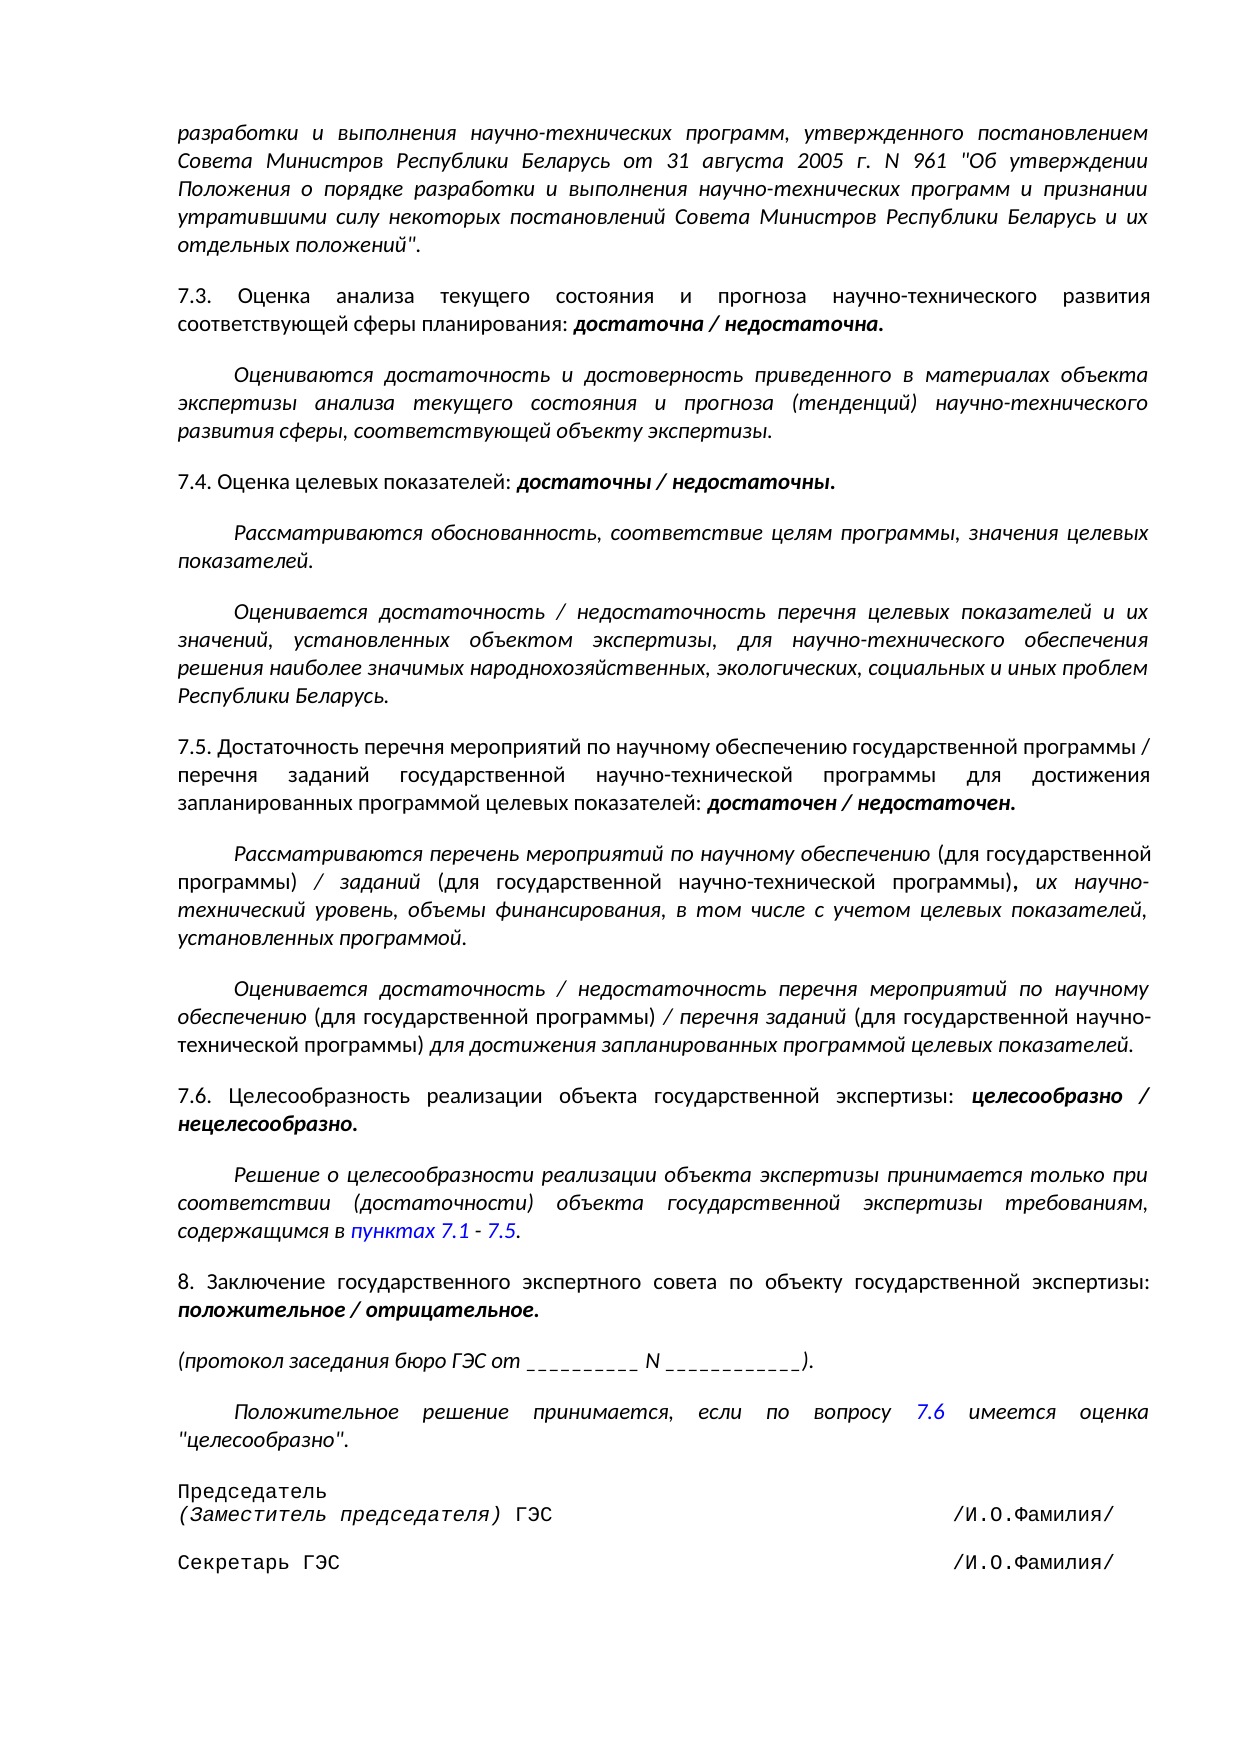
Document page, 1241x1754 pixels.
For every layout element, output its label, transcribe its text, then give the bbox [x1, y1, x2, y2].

text Рассматриваются перечень мероприятий по научному обеспечению (для государственной программы) / заданий (для государственной научно-технической программы), их научно-технический уровень, объемы финансирования, в том числе с учетом целевых показателей, установленных программой. [177, 839, 1152, 951]
text 7.5. Достаточность перечня мероприятий по научному обеспечению государственной программы / перечня заданий государственной научно-технической программы для достижения запланированных программой целевых показателей: достаточен / недостаточен. [177, 732, 1152, 816]
text Решение о целесообразности реализации объекта экспертизы принимается только при соответствии (достаточности) объекта государственной экспертизы требованиям, содержащимся в пунктах 7.1 - 7.5. [177, 1160, 1152, 1244]
text Оценивается достаточность / недостаточность перечня мероприятий по научному обеспечению (для государственной программы) / перечня заданий (для государственной научно-технической программы) для достижения запланированных программой целевых показателей. [177, 974, 1152, 1058]
text 8. Заключение государственного экспертного совета по объекту государственной экспертизы: положительное / отрицательное. [177, 1267, 1152, 1323]
text Оцениваются достаточность и достоверность приведенного в материалах объекта экспертизы анализа текущего состояния и прогноза (тенденций) научно-технического развития сферы, соответствующей объекту экспертизы. [177, 360, 1152, 444]
text 7.4. Оценка целевых показателей: достаточны / недостаточны. [177, 467, 1152, 495]
text Секретарь ГЭС /И.О.Фамилия/ [177, 1552, 1152, 1575]
text Положительное решение принимается, если по вопросу 7.6 имеется оценка "целесообразно". [177, 1397, 1152, 1453]
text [177, 118, 1152, 258]
text 7.3. Оценка анализа текущего состояния и прогноза научно-технического развития соответствующей сферы планирования: достаточна / недостаточна. [177, 281, 1152, 337]
text (Заместитель председателя) ГЭС /И.О.Фамилия/ [177, 1504, 1152, 1528]
text Рассматриваются обоснованность, соответствие целям программы, значения целевых показателей. [177, 518, 1152, 574]
text Председатель [177, 1481, 1152, 1504]
text (протокол заседания бюро ГЭС от __________ N ____________). [177, 1346, 1152, 1374]
text Оценивается достаточность / недостаточность перечня целевых показателей и их значений, установленных объектом экспертизы, для научно-технического обеспечения решения наиболее значимых народнохозяйственных, экологических, социальных и иных проблем Республики Беларусь. [177, 597, 1152, 709]
text 7.6. Целесообразность реализации объекта государственной экспертизы: целесообразно / нецелесообразно. [177, 1081, 1152, 1137]
